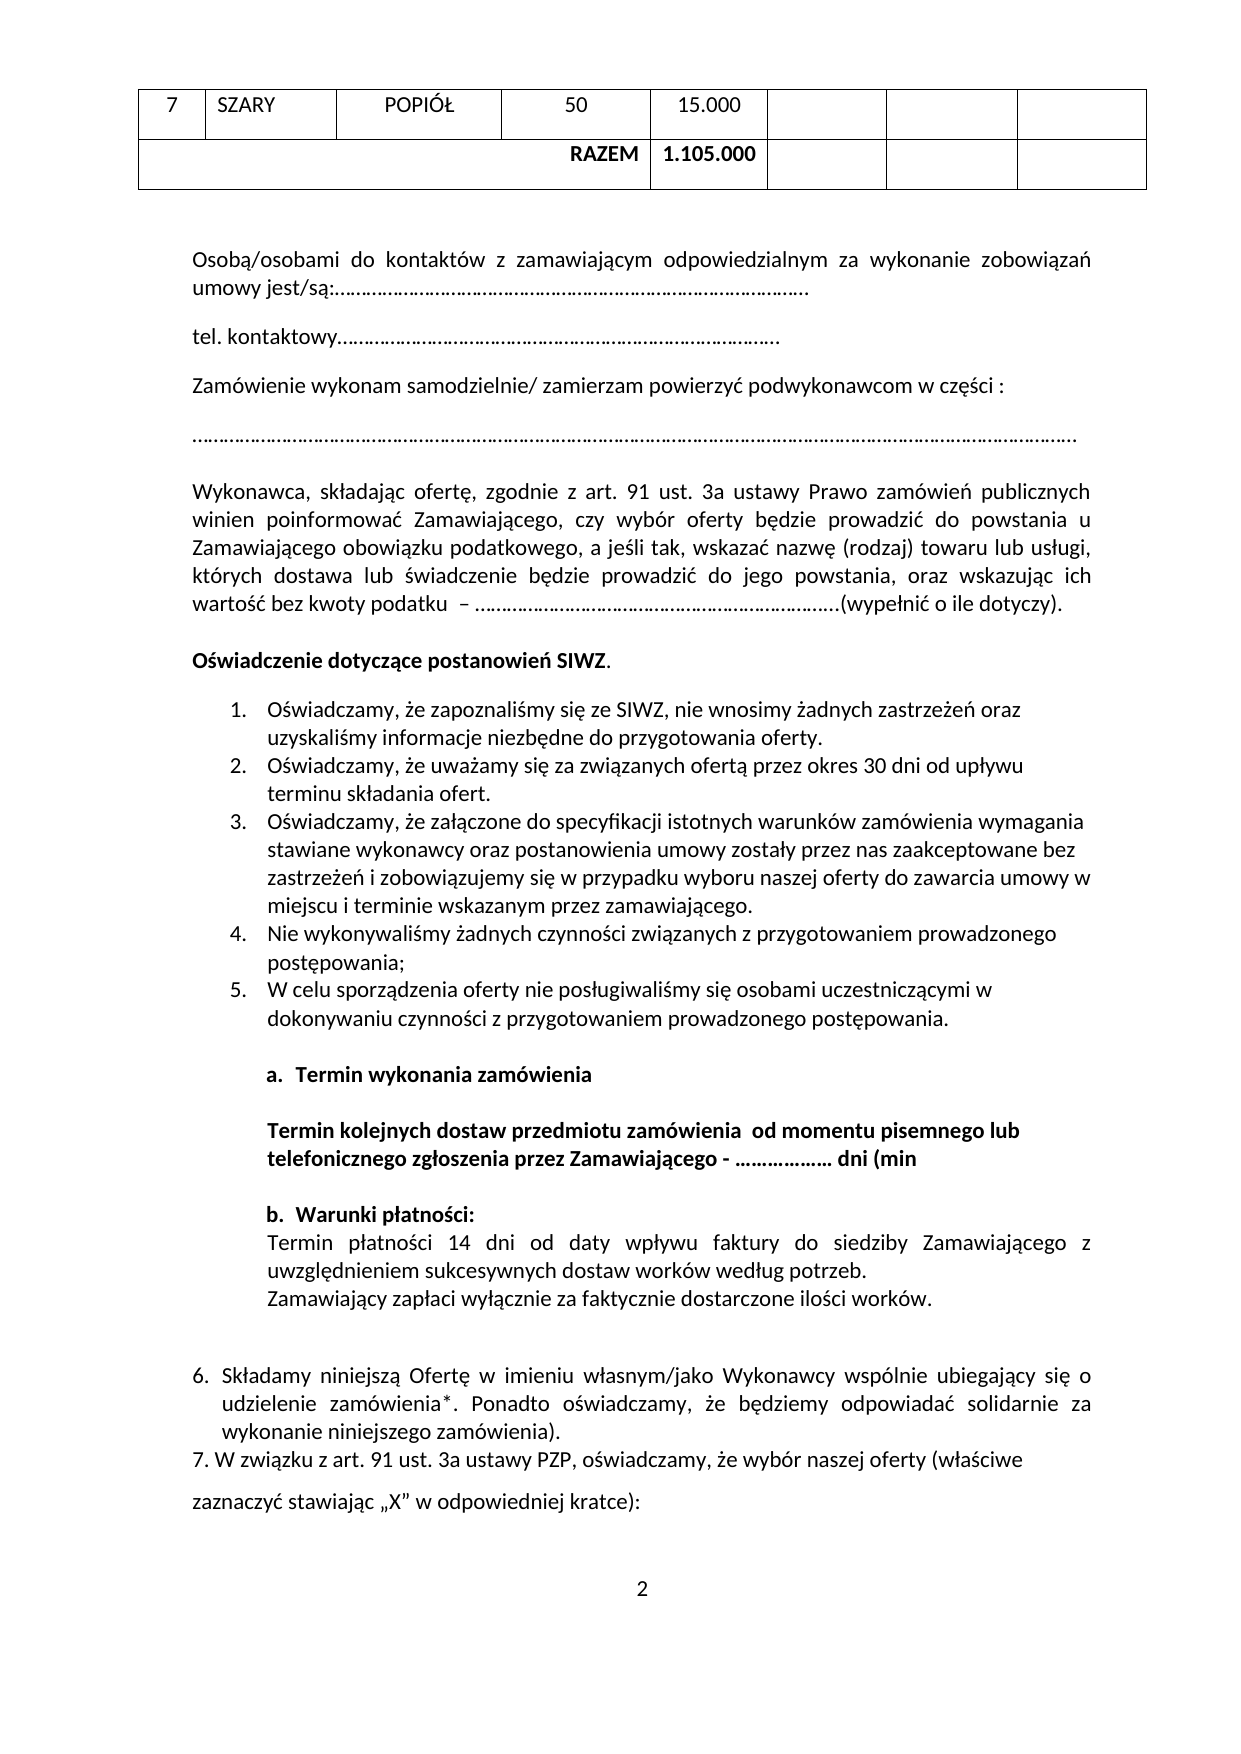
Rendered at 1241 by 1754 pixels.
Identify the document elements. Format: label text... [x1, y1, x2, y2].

text …………………………………………………………………………………………………………………………………………………… [192, 420, 1093, 448]
text Osobą/osobami do kontaktów z zamawiającym odpowiedzialnym za wykonanie zobowiązań umowy jest/są:……………………………………………………………………………… [192, 246, 1093, 302]
table_cell [1018, 140, 1146, 188]
table_cell [768, 90, 886, 138]
table_cell 1.105.000 [651, 140, 767, 188]
table_cell POPIÓŁ [337, 90, 501, 138]
text 7. W związku z art. 91 ust. 3a ustawy PZP, oświadczamy, że wybór naszej oferty (właściwe zaznaczyć stawiając „X” w odpowiedniej kratce): [192, 1445, 1093, 1515]
text Zamawiający zapłaci wyłącznie za faktycznie dostarczone ilości worków. [267, 1284, 1093, 1312]
list Oświadczamy, że uważamy się za związanych ofertą przez okres 30 dni od upływu terminu składania ofert. [229, 751, 1093, 807]
list Oświadczamy, że załączone do specyfikacji istotnych warunków zamówienia wymagania stawiane wykonawcy oraz postanowienia umowy zostały przez nas zaakceptowane bez zastrzeżeń i zobowiązujemy się w przypadku wyboru naszej oferty do zawarcia umowy w miejscu i terminie wskazanym przez zamawiającego. [229, 807, 1093, 919]
list Termin wykonania zamówienia [266, 1060, 1093, 1088]
list Warunki płatności: [266, 1200, 1093, 1228]
table_cell [768, 140, 886, 188]
text Termin kolejnych dostaw przedmiotu zamówienia od momentu pisemnego lub telefonicznego zgłoszenia przez Zamawiającego - ……………… dni (min [267, 1116, 1093, 1172]
table_cell RAZEM [139, 140, 650, 188]
table_cell [887, 140, 1017, 188]
list Oświadczamy, że zapoznaliśmy się ze SIWZ, nie wnosimy żadnych zastrzeżeń oraz uzyskaliśmy informacje niezbędne do przygotowania oferty. [229, 695, 1093, 751]
table_cell 15.000 [651, 90, 767, 138]
text Termin płatności 14 dni od daty wpływu faktury do siedziby Zamawiającego z uwzględnieniem sukcesywnych dostaw worków według potrzeb. [267, 1228, 1093, 1284]
table_cell [887, 90, 1017, 138]
list Nie wykonywaliśmy żadnych czynności związanych z przygotowaniem prowadzonego postępowania; [229, 919, 1093, 976]
text tel. kontaktowy………………………………………………………………………… [192, 322, 1093, 350]
table_cell [1018, 90, 1146, 138]
text Wykonawca, składając ofertę, zgodnie z art. 91 ust. 3a ustawy Prawo zamówień publicznych winien poinformować Zamawiającego, czy wybór oferty będzie prowadzić do powstania u Zamawiającego obowiązku podatkowego, a jeśli tak, wskazać nazwę (rodzaj) towaru lub usługi, których dostawa lub świadczenie będzie prowadzić do jego powstania, oraz wskazując ich wartość bez kwoty podatku – …………………………………………………………...(wypełnić o ile dotyczy). [192, 477, 1093, 617]
table_cell 50 [502, 90, 650, 138]
list W celu sporządzenia oferty nie posługiwaliśmy się osobami uczestniczącymi w dokonywaniu czynności z przygotowaniem prowadzonego postępowania. [229, 976, 1093, 1032]
text Oświadczenie dotyczące postanowień SIWZ. [192, 647, 1093, 674]
text 6. Składamy niniejszą Ofertę w imieniu własnym/jako Wykonawcy wspólnie ubiegający się o udzielenie zamówienia*. Ponadto oświadczamy, że będziemy odpowiadać solidarnie za wykonanie niniejszego zamówienia). [192, 1361, 1093, 1445]
table_cell 7 [139, 90, 205, 138]
table_cell SZARY [206, 90, 336, 138]
text Zamówienie wykonam samodzielnie/ zamierzam powierzyć podwykonawcom w części : [192, 371, 1093, 399]
